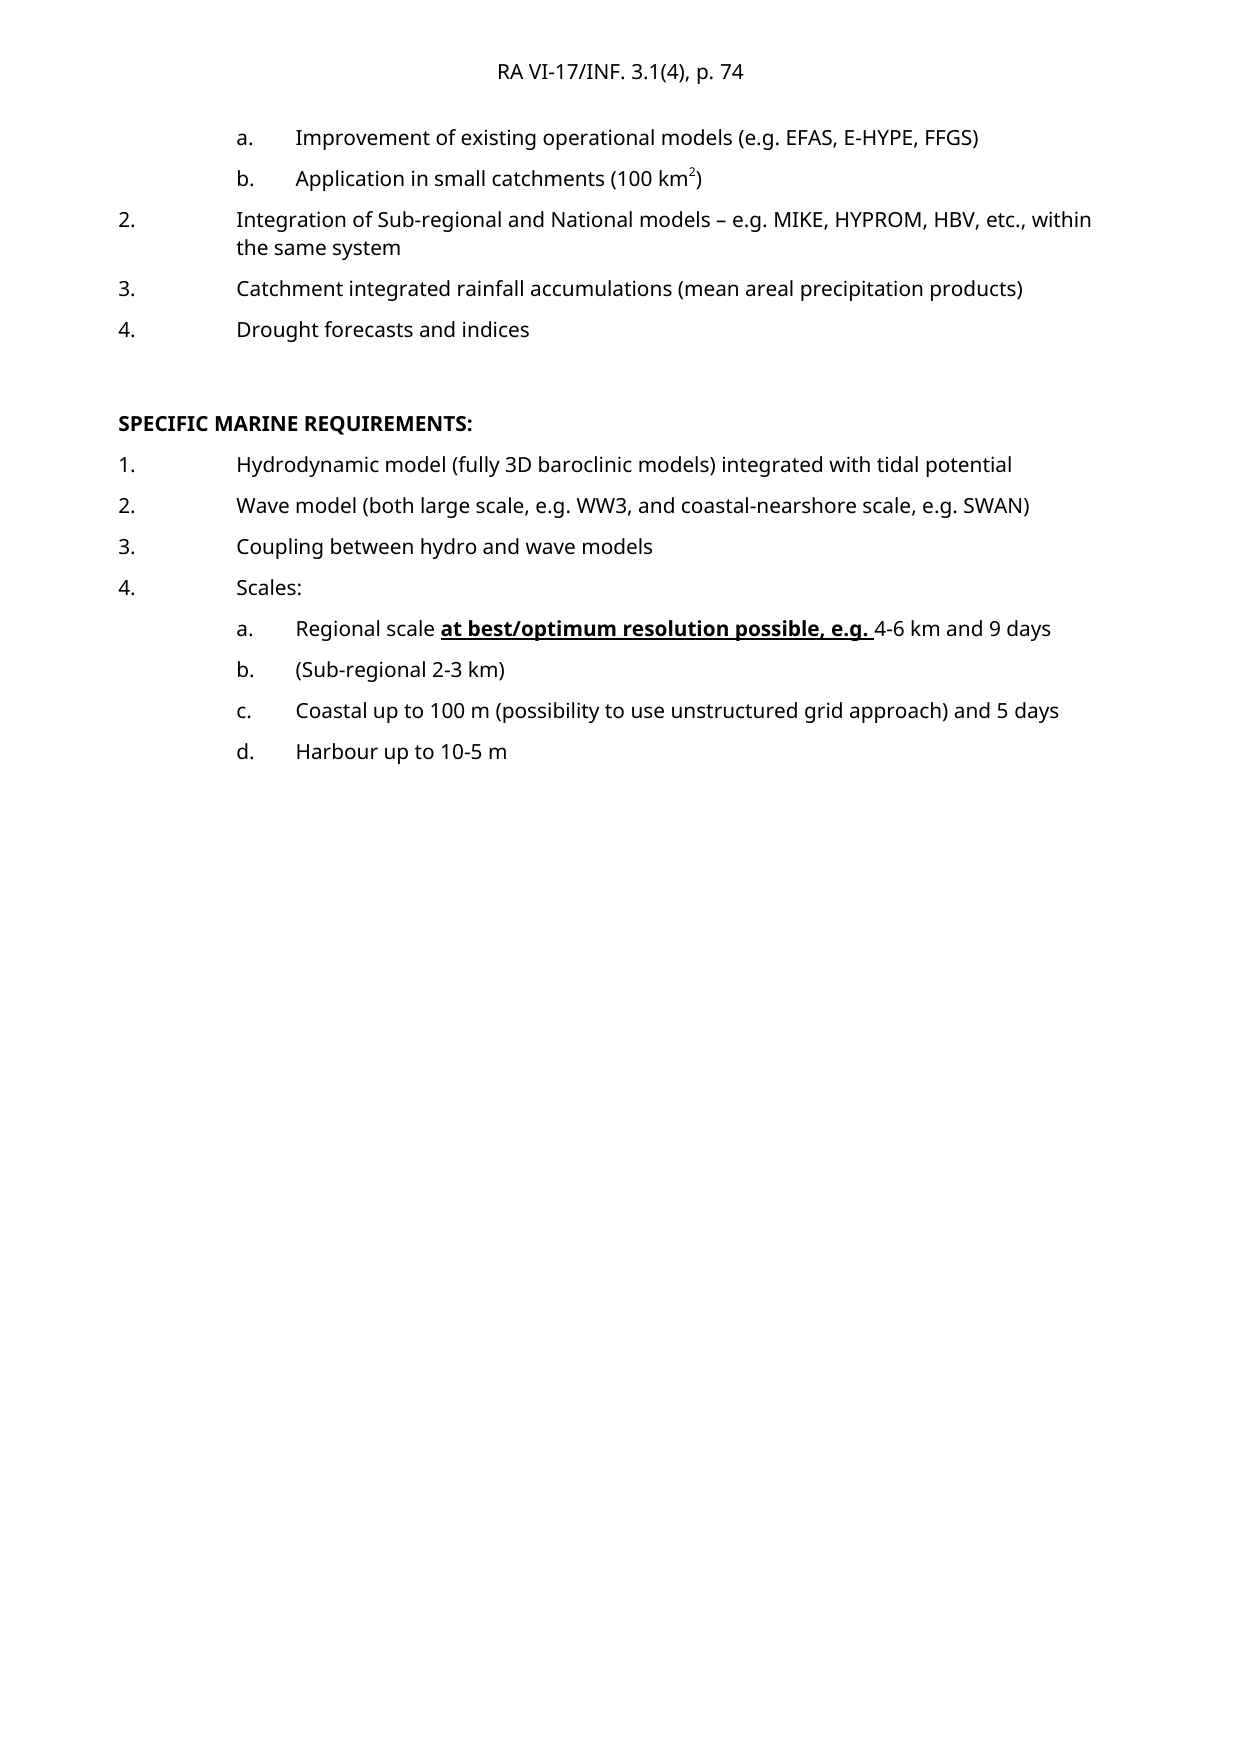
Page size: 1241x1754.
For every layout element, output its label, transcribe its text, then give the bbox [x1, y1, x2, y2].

list Catchment integrated rainfall accumulations (mean areal precipitation products) [118, 274, 1122, 302]
list (Sub-regional 2-3 km) [236, 655, 1122, 683]
list Harbour up to 10-5 m [236, 737, 1122, 765]
list Hydrodynamic model (fully 3D baroclinic models) integrated with tidal potential [118, 450, 1122, 479]
list Improvement of existing operational models (e.g. EFAS, E-HYPE, FFGS) [236, 123, 1122, 151]
text SPECIFIC MARINE REQUIREMENTS: [118, 409, 1122, 438]
list Scales: [118, 573, 1122, 602]
list Wave model (both large scale, e.g. WW3, and coastal-nearshore scale, e.g. SWAN) [118, 491, 1122, 520]
list Regional scale at best/optimum resolution possible, e.g. 4-6 km and 9 days [236, 614, 1122, 642]
list Application in small catchments (100 km2) [236, 164, 1122, 192]
list Drought forecasts and indices [118, 315, 1122, 343]
list Integration of Sub-regional and National models – e.g. MIKE, HYPROM, HBV, etc., within the same system [118, 205, 1122, 262]
list Coupling between hydro and wave models [118, 532, 1122, 561]
list Coastal up to 100 m (possibility to use unstructured grid approach) and 5 days [236, 696, 1122, 724]
